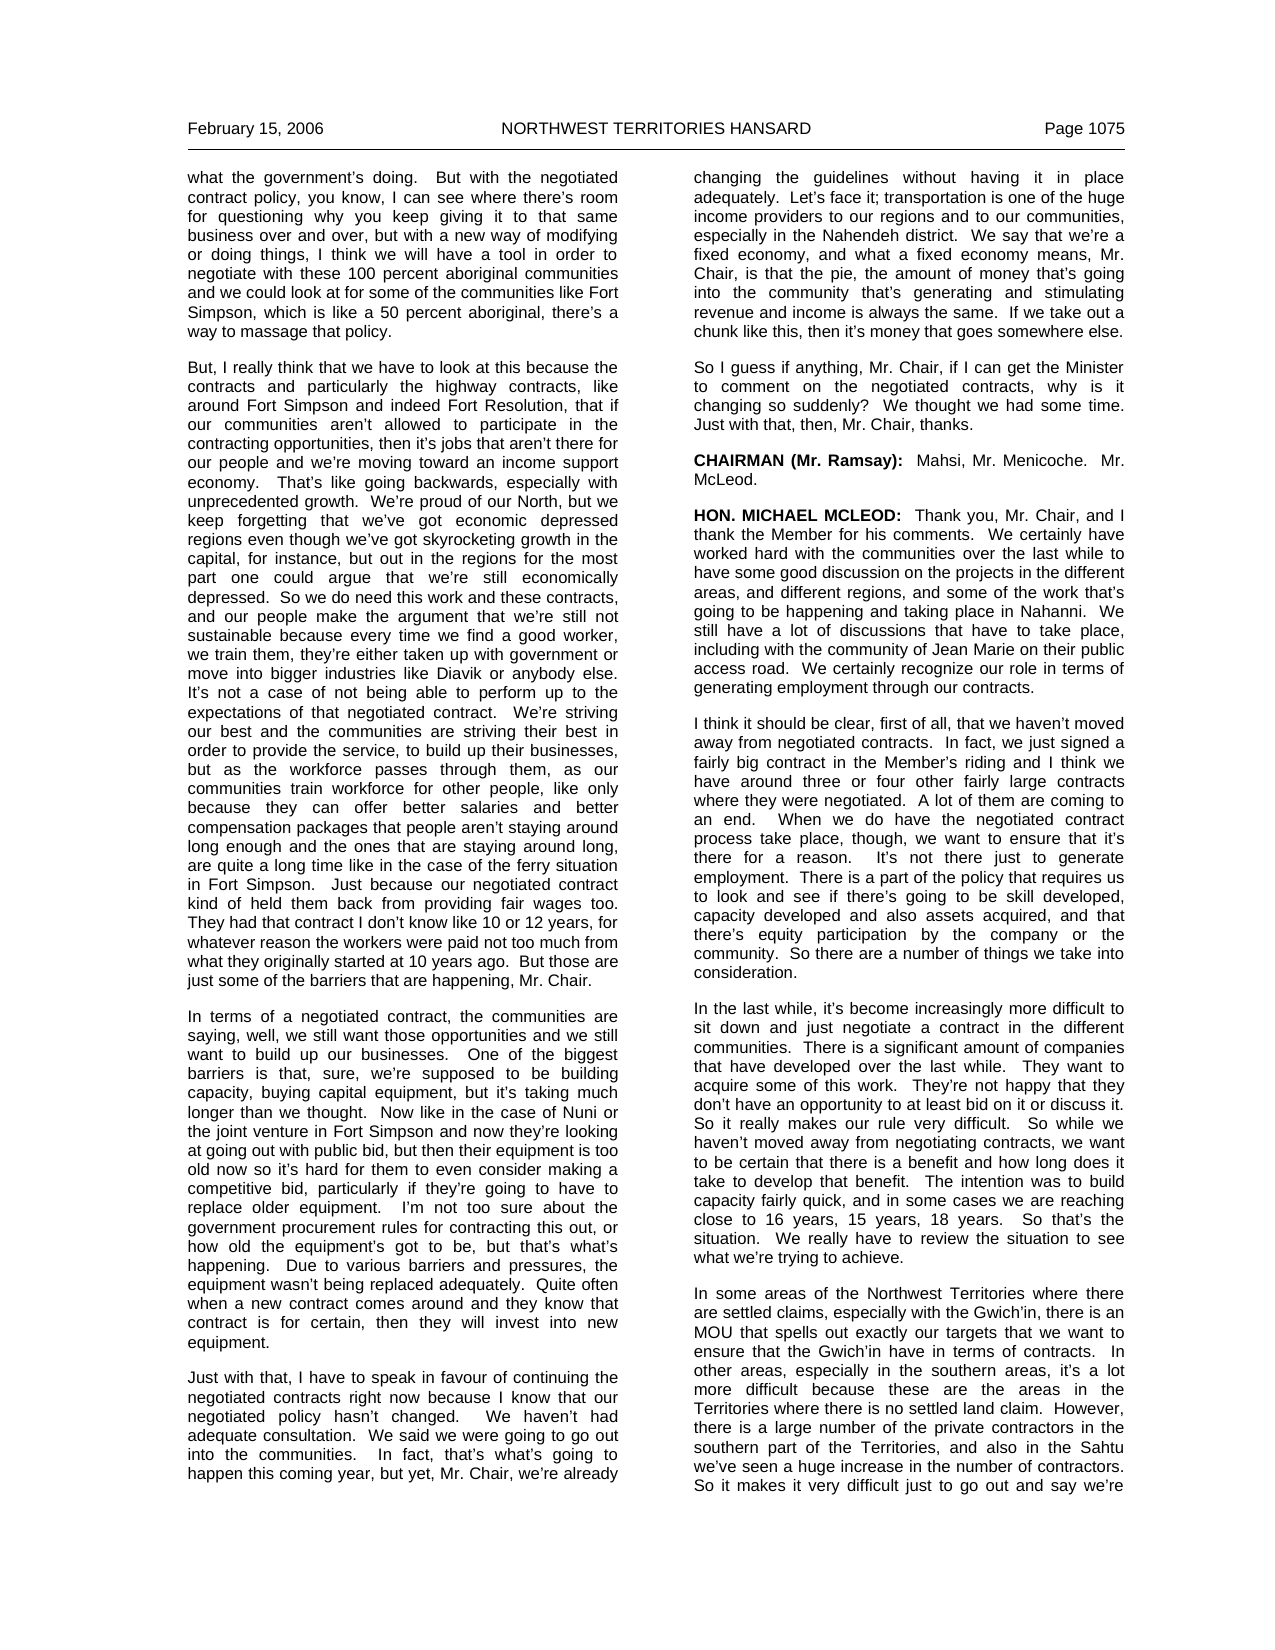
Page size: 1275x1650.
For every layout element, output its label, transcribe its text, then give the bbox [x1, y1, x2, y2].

text In terms of a negotiated contract, the communities are saying, well, we still want those opportunities and we still want to build up our businesses. One of the biggest barriers is that, sure, we’re supposed to be building capacity, buying capital equipment, but it’s taking much longer than we thought. Now like in the case of Nuni or the joint venture in Fort Simpson and now they’re looking at going out with public bid, but then their equipment is too old now so it’s hard for them to even consider making a competitive bid, particularly if they’re going to have to replace older equipment. I’m not too sure about the government procurement rules for contracting this out, or how old the equipment’s got to be, but that’s what’s happening. Due to various barriers and pressures, the equipment wasn’t being replaced adequately. Quite often when a new contract comes around and they know that contract is for certain, then they will invest into new equipment. [187, 1007, 619, 1352]
text CHAIRMAN (Mr. Ramsay): Mahsi, Mr. Menicoche. Mr. McLeod. [694, 451, 1125, 489]
text So I guess if anything, Mr. Chair, if I can get the Minister to comment on the negotiated contracts, why is it changing so suddenly? We thought we had some time. Just with that, then, Mr. Chair, thanks. [694, 357, 1125, 434]
text In the last while, it’s become increasingly more difficult to sit down and just negotiate a contract in the different communities. There is a significant amount of companies that have developed over the last while. They want to acquire some of this work. They’re not happy that they don’t have an opportunity to at least bid on it or discuss it. So it really makes our rule very difficult. So while we haven’t moved away from negotiating contracts, we want to be certain that there is a benefit and how long does it take to develop that benefit. The intention was to build capacity fairly quick, and in some cases we are reaching close to 16 years, 15 years, 18 years. So that’s the situation. We really have to review the situation to see what we’re trying to achieve. [694, 999, 1125, 1267]
text But, I really think that we have to look at this because the contracts and particularly the highway contracts, like around and indeed , that if our communities aren’t allowed to participate in the contracting opportunities, then it’s jobs that aren’t there for our people and we’re moving toward an income support economy. That’s like going backwards, especially with unprecedented growth. We’re proud of our North, but we keep forgetting that we’ve got economic depressed regions even though we’ve got skyrocketing growth in the capital, for instance, but out in the regions for the most part one could argue that we’re still economically depressed. So we do need this work and these contracts, and our people make the argument that we’re still not sustainable because every time we find a good worker, we train them, they’re either taken up with government or move into bigger industries like Diavik or anybody else. It’s not a case of not being able to perform up to the expectations of that negotiated contract. We’re striving our best and the communities are striving their best in order to provide the service, to build up their businesses, but as the workforce passes through them, as our communities train workforce for other people, like only because they can offer better salaries and better compensation packages that people aren’t staying around long enough and the ones that are staying around long, are quite a long time like in the case of the ferry situation in Fort Simpson. Just because our negotiated contract kind of held them back from providing fair wages too. They had that contract I don’t know like 10 or 12 years, for whatever reason the workers were paid not too much from what they originally started at 10 years ago. But those are just some of the barriers that are happening, Mr. Chair. [187, 357, 619, 990]
text Just with that, I have to speak in favour of continuing the negotiated contracts right now because I know that our negotiated policy hasn’t changed. We haven’t had adequate consultation. We said we were going to go out into the communities. In fact, that’s what’s going to happen this coming year, but yet, Mr. Chair, we’re already changing the guidelines without having it in place adequately. Let’s face it; transportation is one of the huge income providers to our regions and to our communities, especially in the Nahendeh district. We say that we’re a fixed economy, and what a fixed economy means, Mr. Chair, is that the pie, the amount of money that’s going into the community that’s generating and stimulating revenue and income is always the same. If we take out a chunk like this, then it’s money that goes somewhere else. [694, 168, 1125, 341]
text HON. MICHAEL MCLEOD: Thank you, Mr. Chair, and I thank the Member for his comments. We certainly have worked hard with the communities over the last while to have some good discussion on the projects in the different areas, and different regions, and some of the work that’s going to be happening and taking place in Nahanni. We still have a lot of discussions that have to take place, including with the community of Jean Marie on their public access road. We certainly recognize our role in terms of generating employment through our contracts. [694, 506, 1125, 697]
text I think it should be clear, first of all, that we haven’t moved away from negotiated contracts. In fact, we just signed a fairly big contract in the Member’s riding and I think we have around three or four other fairly large contracts where they were negotiated. A lot of them are coming to an end. When we do have the negotiated contract process take place, though, we want to ensure that it’s there for a reason. It’s not there just to generate employment. There is a part of the policy that requires us to look and see if there’s going to be skill developed, capacity developed and also assets acquired, and that there’s equity participation by the company or the community. So there are a number of things we take into consideration. [694, 714, 1125, 982]
